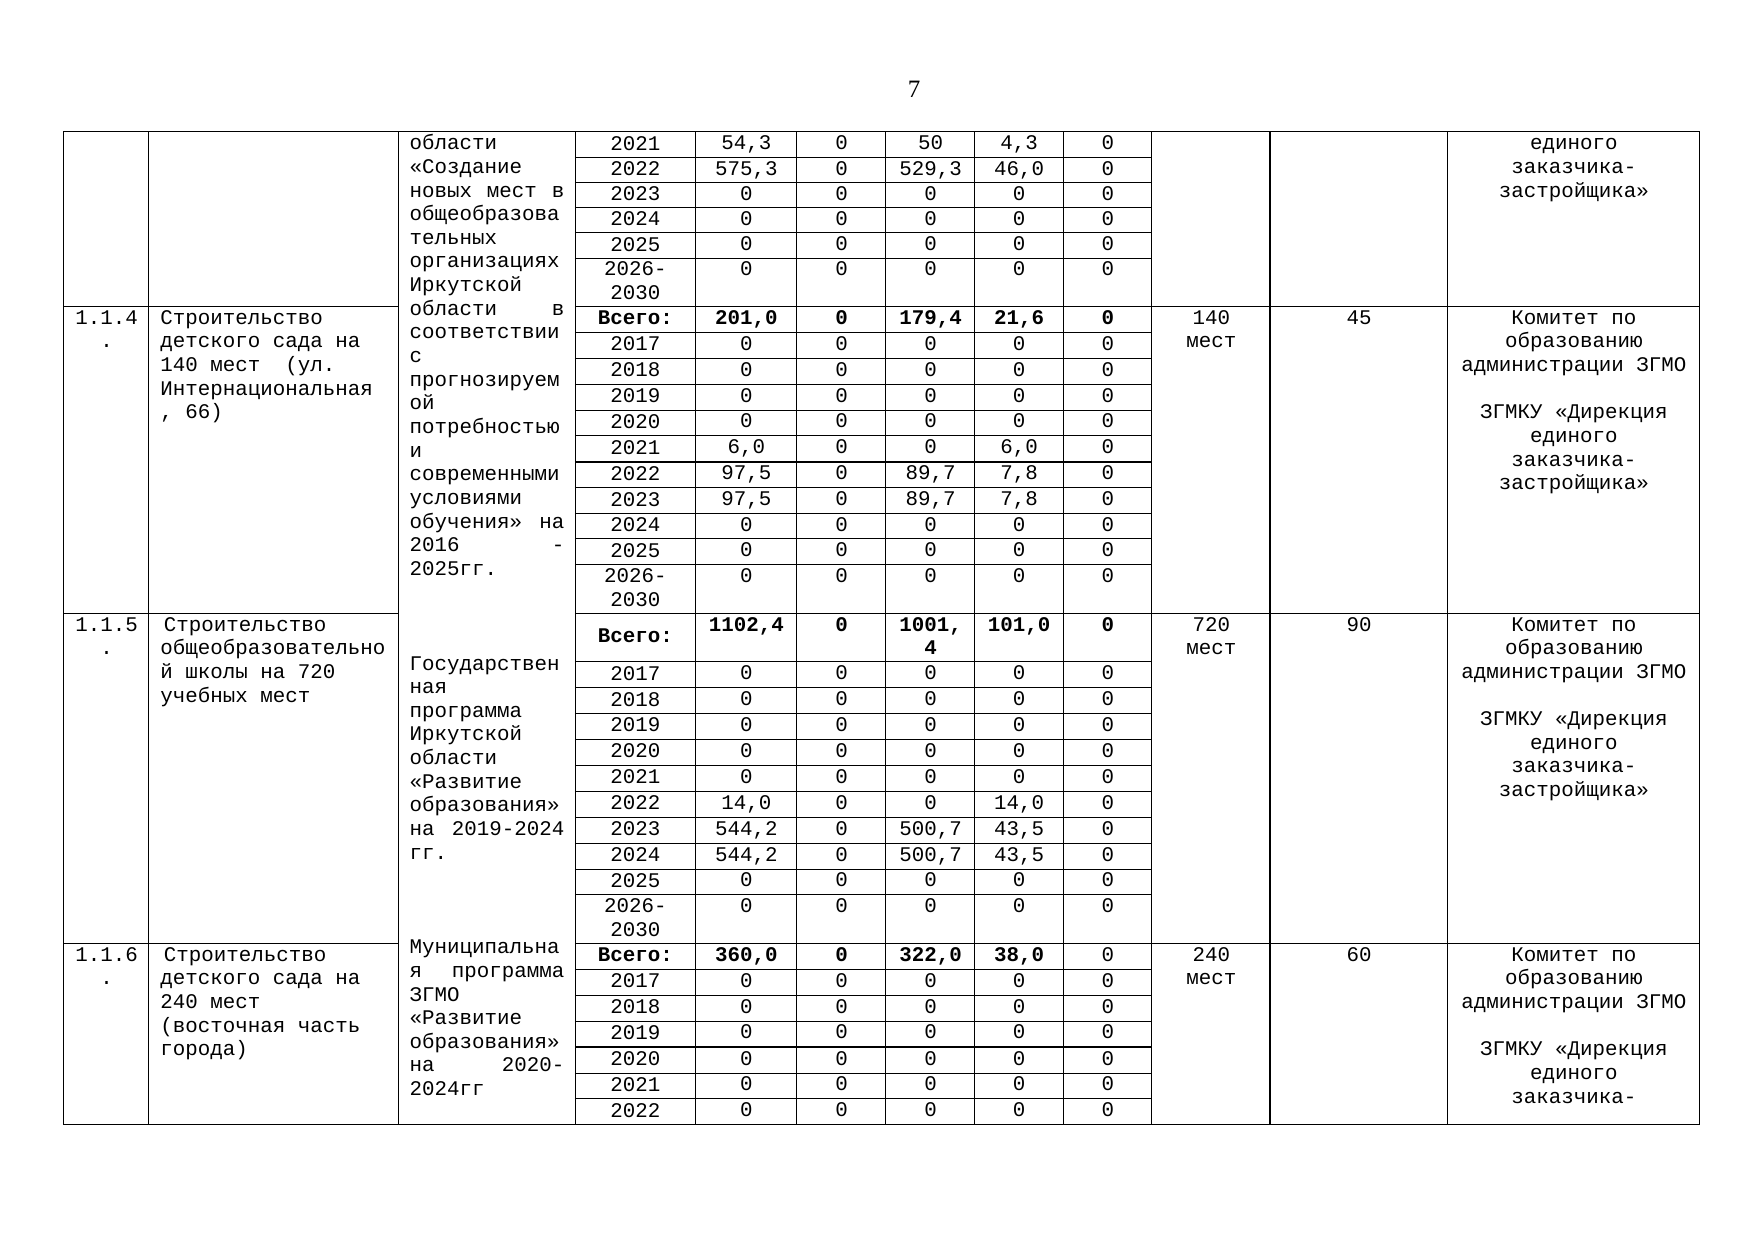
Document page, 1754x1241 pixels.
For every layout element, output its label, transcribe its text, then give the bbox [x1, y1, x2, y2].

table_cell 0 [975, 662, 1063, 687]
table_cell 50 [886, 132, 974, 157]
table_cell 0 [1064, 844, 1151, 868]
table_cell 0 [886, 1022, 974, 1046]
table_cell 0 [1064, 259, 1151, 306]
table_cell 2018 [576, 996, 695, 1021]
table_cell 0 [797, 488, 885, 513]
table_cell 0 [1064, 766, 1151, 791]
table_cell 0 [886, 539, 974, 564]
table_cell Строительство общеобразовательной школы на 720 учебных мест [149, 614, 398, 943]
table_cell 2026-2030 [576, 259, 695, 306]
table_cell 2025 [576, 870, 695, 894]
table_cell 2025 [576, 539, 695, 564]
table_cell Всего: [576, 944, 695, 969]
table_cell 0 [1064, 1022, 1151, 1046]
table_cell 0 [797, 1048, 885, 1072]
table_cell 0 [797, 944, 885, 969]
table_cell 7,8 [975, 488, 1063, 513]
table_cell Всего: [576, 307, 695, 332]
table_cell 0 [696, 740, 796, 765]
table_cell 4,3 [975, 132, 1063, 157]
table_cell 360,0 [696, 944, 796, 969]
table_cell 0 [797, 259, 885, 306]
table_cell 0 [886, 514, 974, 538]
table_cell 2020 [576, 411, 695, 435]
table_cell 0 [696, 766, 796, 791]
table_cell 0 [975, 996, 1063, 1021]
table_cell 0 [696, 259, 796, 306]
table_cell 0 [797, 766, 885, 791]
table_cell 0 [797, 688, 885, 713]
table_cell 2023 [576, 488, 695, 513]
table_cell 2022 [576, 158, 695, 182]
table_cell 2026-2030 [576, 565, 695, 613]
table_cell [1448, 944, 1699, 1124]
table_cell 21,6 [975, 307, 1063, 332]
table_cell 60 [1271, 944, 1447, 1124]
table_cell 0 [1064, 488, 1151, 513]
table_cell 7,8 [975, 463, 1063, 487]
table_cell 0 [975, 359, 1063, 383]
table_cell 0 [975, 259, 1063, 306]
table_cell 0 [1064, 818, 1151, 842]
table_cell 0 [797, 158, 885, 182]
table_cell 0 [1064, 132, 1151, 157]
table_cell 0 [797, 208, 885, 232]
table_cell 0 [1064, 514, 1151, 538]
table_cell 544,2 [696, 818, 796, 842]
table_cell 46,0 [975, 158, 1063, 182]
table_cell 0 [696, 514, 796, 538]
table_cell 240 мест [1152, 944, 1269, 1124]
table_cell 0 [1064, 614, 1151, 661]
table_cell 0 [696, 970, 796, 994]
table_cell 0 [797, 385, 885, 409]
table_cell 0 [886, 662, 974, 687]
table_cell 0 [797, 539, 885, 564]
table_cell 38,0 [975, 944, 1063, 969]
table_cell 0 [1064, 333, 1151, 358]
table_cell 0 [696, 385, 796, 409]
table_cell 14,0 [975, 792, 1063, 817]
table_cell 2019 [576, 714, 695, 739]
table_cell 0 [886, 970, 974, 994]
table_cell 0 [975, 895, 1063, 943]
table_cell 2021 [576, 766, 695, 791]
table_cell 140 мест [1152, 307, 1269, 613]
table_cell 575,3 [696, 158, 796, 182]
table_cell 0 [696, 1099, 796, 1124]
table_cell 0 [696, 333, 796, 358]
table_cell 2023 [576, 818, 695, 842]
table_cell 0 [975, 1022, 1063, 1046]
table_cell 0 [696, 183, 796, 207]
table_cell 0 [797, 1074, 885, 1098]
table_cell 1.1.5. [64, 614, 148, 943]
table_cell 97,5 [696, 488, 796, 513]
table_cell 2017 [576, 333, 695, 358]
table_cell 0 [975, 183, 1063, 207]
table_cell 0 [797, 565, 885, 613]
table_cell 0 [696, 1074, 796, 1098]
table_cell 2020 [576, 1048, 695, 1072]
table_cell 0 [886, 870, 974, 894]
table_cell 2018 [576, 359, 695, 383]
table_cell 0 [886, 259, 974, 306]
table_cell 0 [696, 411, 796, 435]
table_cell 97,5 [696, 463, 796, 487]
table_cell 0 [797, 514, 885, 538]
table_cell 2021 [576, 132, 695, 157]
table_cell 2022 [576, 792, 695, 817]
table_cell 0 [797, 359, 885, 383]
table_cell 1102,4 [696, 614, 796, 661]
table_cell 0 [797, 740, 885, 765]
table_cell 0 [886, 996, 974, 1021]
table_cell 0 [797, 614, 885, 661]
table_cell 2025 [576, 233, 695, 257]
table_cell 0 [1064, 996, 1151, 1021]
table_cell 0 [886, 1099, 974, 1124]
table_cell 0 [797, 818, 885, 842]
table_cell 0 [696, 662, 796, 687]
table_cell 0 [1064, 183, 1151, 207]
table_cell 529,3 [886, 158, 974, 182]
table_cell 0 [1064, 1074, 1151, 1098]
table_cell 0 [696, 688, 796, 713]
table_cell 0 [886, 208, 974, 232]
table_cell 0 [797, 333, 885, 358]
table_cell 0 [797, 844, 885, 868]
table_cell 2022 [576, 1099, 695, 1124]
table_cell 0 [886, 359, 974, 383]
table_cell 2024 [576, 514, 695, 538]
table_cell 0 [886, 333, 974, 358]
table_cell 0 [975, 411, 1063, 435]
table_cell 0 [1064, 662, 1151, 687]
table_cell 0 [975, 740, 1063, 765]
table_cell 500,7 [886, 818, 974, 842]
table_cell 0 [797, 870, 885, 894]
table_cell 0 [1064, 233, 1151, 257]
table_cell 0 [797, 1022, 885, 1046]
table_cell 0 [886, 740, 974, 765]
table_cell 0 [797, 1099, 885, 1124]
table_cell 0 [696, 895, 796, 943]
table_cell 0 [975, 233, 1063, 257]
table_cell 2020 [576, 740, 695, 765]
table_cell 0 [1064, 895, 1151, 943]
table_cell 0 [975, 1074, 1063, 1098]
table_cell 0 [1064, 1048, 1151, 1072]
table_cell 0 [797, 996, 885, 1021]
table_cell 0 [975, 766, 1063, 791]
table_cell 0 [696, 1048, 796, 1072]
table_cell 0 [975, 970, 1063, 994]
table_cell 0 [886, 688, 974, 713]
table_cell 2021 [576, 1074, 695, 1098]
table_cell 0 [1064, 565, 1151, 613]
table_cell 43,5 [975, 818, 1063, 842]
table_cell Строительство детского сада на 240 мест (восточная часть города) [149, 944, 398, 1124]
table_cell 0 [886, 385, 974, 409]
table_cell 0 [975, 208, 1063, 232]
table_cell 6,0 [696, 436, 796, 461]
table_cell 0 [696, 996, 796, 1021]
table_cell 0 [975, 539, 1063, 564]
table_cell 0 [797, 970, 885, 994]
table_cell 0 [1064, 688, 1151, 713]
table_cell 0 [797, 183, 885, 207]
table_cell 1.1.6. [64, 944, 148, 1124]
table_cell 2021 [576, 436, 695, 461]
table_cell 89,7 [886, 488, 974, 513]
table_cell 0 [1064, 944, 1151, 969]
table_cell 6,0 [975, 436, 1063, 461]
table_cell 0 [797, 233, 885, 257]
table_cell 201,0 [696, 307, 796, 332]
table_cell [1448, 307, 1699, 613]
table_cell 0 [1064, 740, 1151, 765]
table_cell 1001,4 [886, 614, 974, 661]
table_cell 0 [1064, 1099, 1151, 1124]
table_cell 2019 [576, 1022, 695, 1046]
table_cell 0 [886, 714, 974, 739]
table_cell 0 [1064, 870, 1151, 894]
table_cell 0 [1064, 158, 1151, 182]
table_cell 0 [886, 766, 974, 791]
table_cell Строительство детского сада на 140 мест (ул. Интернациональная , 66) [149, 307, 398, 613]
table_cell 0 [975, 565, 1063, 613]
table_cell 0 [696, 208, 796, 232]
table_cell 0 [797, 714, 885, 739]
table_cell 43,5 [975, 844, 1063, 868]
table_cell 2024 [576, 208, 695, 232]
table_cell 720 мест [1152, 614, 1269, 943]
table_cell 0 [886, 1074, 974, 1098]
table_cell 2018 [576, 688, 695, 713]
table_cell 0 [886, 233, 974, 257]
table_cell 1.1.4. [64, 307, 148, 613]
table_cell 0 [975, 1048, 1063, 1072]
table_cell 0 [696, 233, 796, 257]
table_cell 2026-2030 [576, 895, 695, 943]
table_cell 0 [696, 1022, 796, 1046]
table_cell 0 [886, 792, 974, 817]
table_cell 0 [696, 714, 796, 739]
table_cell 0 [1064, 208, 1151, 232]
table_cell 0 [975, 714, 1063, 739]
table_cell 0 [1064, 359, 1151, 383]
table_cell 0 [886, 183, 974, 207]
table_cell 0 [797, 463, 885, 487]
table_cell 544,2 [696, 844, 796, 868]
table_cell 45 [1271, 307, 1447, 613]
table_cell 0 [975, 870, 1063, 894]
table_cell 101,0 [975, 614, 1063, 661]
table_cell 90 [1271, 614, 1447, 943]
table_cell 14,0 [696, 792, 796, 817]
table_cell 500,7 [886, 844, 974, 868]
table_cell 0 [1064, 385, 1151, 409]
table_cell 89,7 [886, 463, 974, 487]
table_cell 0 [797, 895, 885, 943]
table_cell 0 [1064, 411, 1151, 435]
table_cell 0 [696, 565, 796, 613]
table_cell Всего: [576, 614, 695, 661]
table_cell 0 [696, 359, 796, 383]
table_cell 0 [797, 436, 885, 461]
table_cell 0 [1064, 792, 1151, 817]
table_cell 0 [886, 411, 974, 435]
table_cell 0 [886, 565, 974, 613]
table_cell 0 [886, 895, 974, 943]
table_cell 0 [975, 333, 1063, 358]
table_cell 0 [797, 411, 885, 435]
table_cell 2019 [576, 385, 695, 409]
table_cell 2022 [576, 463, 695, 487]
table_cell 179,4 [886, 307, 974, 332]
table_cell 0 [1064, 307, 1151, 332]
table_cell 0 [797, 307, 885, 332]
table_cell 2017 [576, 662, 695, 687]
table_cell 0 [886, 436, 974, 461]
table_cell 0 [797, 792, 885, 817]
table_cell 2023 [576, 183, 695, 207]
table_cell 0 [975, 688, 1063, 713]
table_cell 0 [797, 662, 885, 687]
table_cell 0 [975, 385, 1063, 409]
table_cell 0 [975, 1099, 1063, 1124]
table_cell Комитет по образованию администрации ЗГМО ЗГМКУ «Дирекция единого заказчика-застройщика» [1448, 614, 1699, 943]
table_cell 0 [1064, 714, 1151, 739]
table_cell 2024 [576, 844, 695, 868]
table_cell 0 [886, 1048, 974, 1072]
table_cell 0 [797, 132, 885, 157]
table_cell 0 [1064, 970, 1151, 994]
table_cell 0 [975, 514, 1063, 538]
table_cell 0 [696, 539, 796, 564]
table_cell 0 [1064, 436, 1151, 461]
table_cell 0 [1064, 463, 1151, 487]
table_cell 322,0 [886, 944, 974, 969]
table_cell 0 [1064, 539, 1151, 564]
table_cell 0 [696, 870, 796, 894]
table_cell 54,3 [696, 132, 796, 157]
table_cell 2017 [576, 970, 695, 994]
